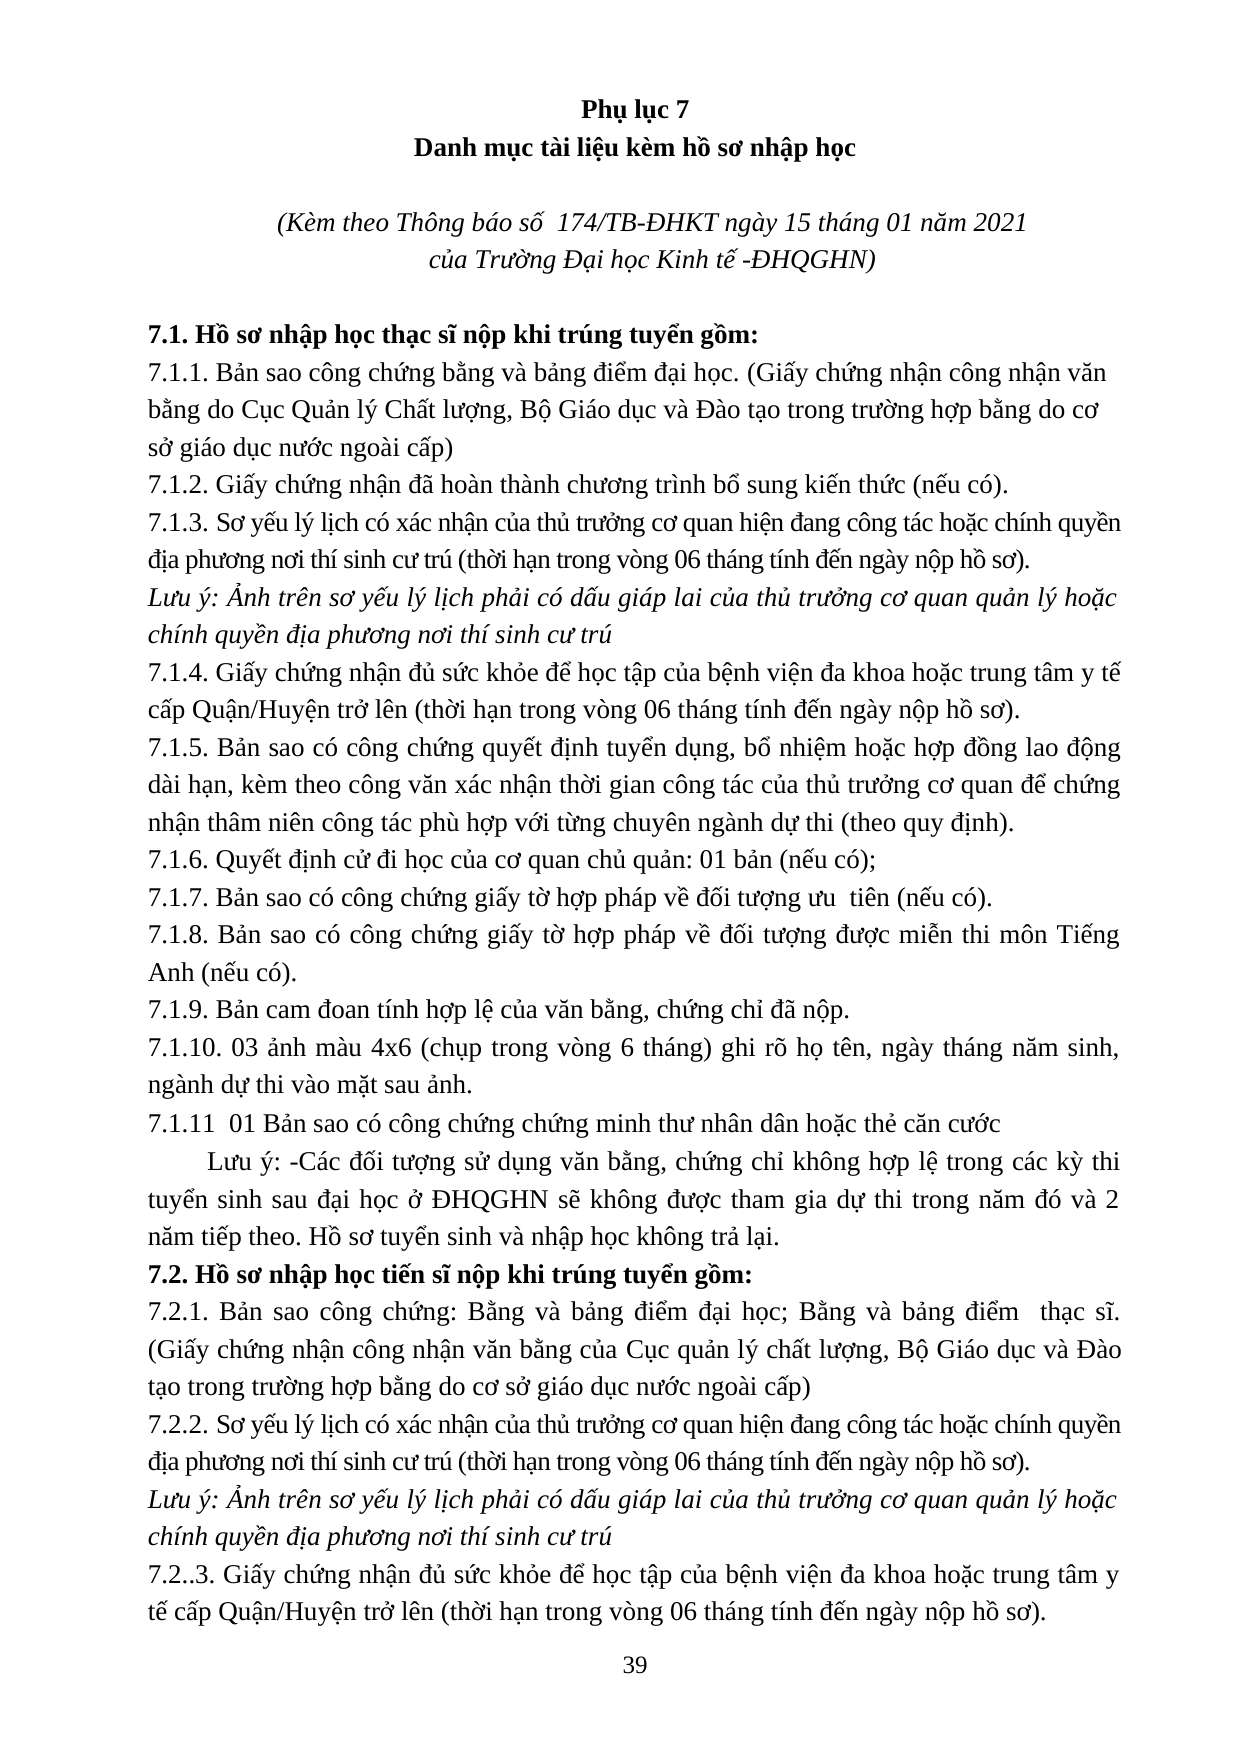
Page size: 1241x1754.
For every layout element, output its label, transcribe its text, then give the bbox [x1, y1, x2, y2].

text 7.2.1. Bản sao công chứng: Bằng và bảng điểm đại học; Bằng và bảng điểm thạc sĩ. (Giấy chứng nhận công nhận văn bằng của Cục quản lý chất lượng, Bộ Giáo dục và Đào tạo trong trường hợp bằng do cơ sở giáo dục nước ngoài cấp) [148, 1291, 1122, 1403]
text 7.1.6. Quyết định cử đi học của cơ quan chủ quản: 01 bản (nếu có); [148, 839, 1122, 876]
text 7.1. Hồ sơ nhập học thạc sĩ nộp khi trúng tuyển gồm: [148, 314, 1122, 351]
text Lưu ý: Ảnh trên sơ yếu lý lịch phải có dấu giáp lai của thủ trưởng cơ quan quản lý hoặc chính quyền địa phương nơi thí sinh cư trú [148, 576, 1122, 651]
text 7.1.2. Giấy chứng nhận đã hoàn thành chương trình bổ sung kiến thức (nếu có). [148, 464, 1122, 501]
text 7.1.11 01 Bản sao có công chứng chứng minh thư nhân dân hoặc thẻ căn cước [148, 1101, 1122, 1141]
text Danh mục tài liệu kèm hồ sơ nhập học [148, 126, 1122, 164]
text 7.1.7. Bản sao có công chứng giấy tờ hợp pháp về đối tượng ưu tiên (nếu có). [148, 876, 1122, 914]
text 7.1.10. 03 ảnh màu 4x6 (chụp trong vòng 6 tháng) ghi rõ họ tên, ngày tháng năm sinh, ngành dự thi vào mặt sau ảnh. [148, 1026, 1122, 1101]
text 7.1.5. Bản sao có công chứng quyết định tuyển dụng, bổ nhiệm hoặc hợp đồng lao động dài hạn, kèm theo công văn xác nhận thời gian công tác của thủ trưởng cơ quan để chứng nhận thâm niên công tác phù hợp với từng chuyên ngành dự thi (theo quy định). [148, 726, 1122, 839]
text 7.2. Hồ sơ nhập học tiến sĩ nộp khi trúng tuyển gồm: [148, 1253, 1122, 1291]
text 7.1.3. Sơ yếu lý lịch có xác nhận của thủ trưởng cơ quan hiện đang công tác hoặc chính quyền địa phương nơi thí sinh cư trú (thời hạn trong vòng 06 tháng tính đến ngày nộp hồ sơ). [148, 501, 1122, 576]
text (Kèm theo Thông báo số 174/TB-ĐHKT ngày 15 tháng 01 năm 2021 [185, 201, 1122, 239]
text 7.1.1. Bản sao công chứng bằng và bảng điểm đại học. (Giấy chứng nhận công nhận văn bằng do Cục Quản lý Chất lượng, Bộ Giáo dục và Đào tạo trong trường hợp bằng do cơ sở giáo dục nước ngoài cấp) [148, 351, 1122, 464]
text Lưu ý: Ảnh trên sơ yếu lý lịch phải có dấu giáp lai của thủ trưởng cơ quan quản lý hoặc chính quyền địa phương nơi thí sinh cư trú [148, 1478, 1122, 1553]
text 7.2.2. Sơ yếu lý lịch có xác nhận của thủ trưởng cơ quan hiện đang công tác hoặc chính quyền địa phương nơi thí sinh cư trú (thời hạn trong vòng 06 tháng tính đến ngày nộp hồ sơ). [148, 1403, 1122, 1478]
text 7.1.8. Bản sao có công chứng giấy tờ hợp pháp về đối tượng được miễn thi môn Tiếng Anh (nếu có). [148, 914, 1122, 989]
text 7.1.4. Giấy chứng nhận đủ sức khỏe để học tập của bệnh viện đa khoa hoặc trung tâm y tế cấp Quận/Huyện trở lên (thời hạn trong vòng 06 tháng tính đến ngày nộp hồ sơ). [148, 651, 1122, 726]
text của Trường Đại học Kinh tế -ĐHQGHN) [185, 239, 1122, 276]
text Phụ lục 7 [148, 89, 1122, 126]
text 7.1.9. Bản cam đoan tính hợp lệ của văn bằng, chứng chỉ đã nộp. [148, 989, 1122, 1026]
text 7.2..3. Giấy chứng nhận đủ sức khỏe để học tập của bệnh viện đa khoa hoặc trung tâm y tế cấp Quận/Huyện trở lên (thời hạn trong vòng 06 tháng tính đến ngày nộp hồ sơ). [148, 1553, 1122, 1628]
